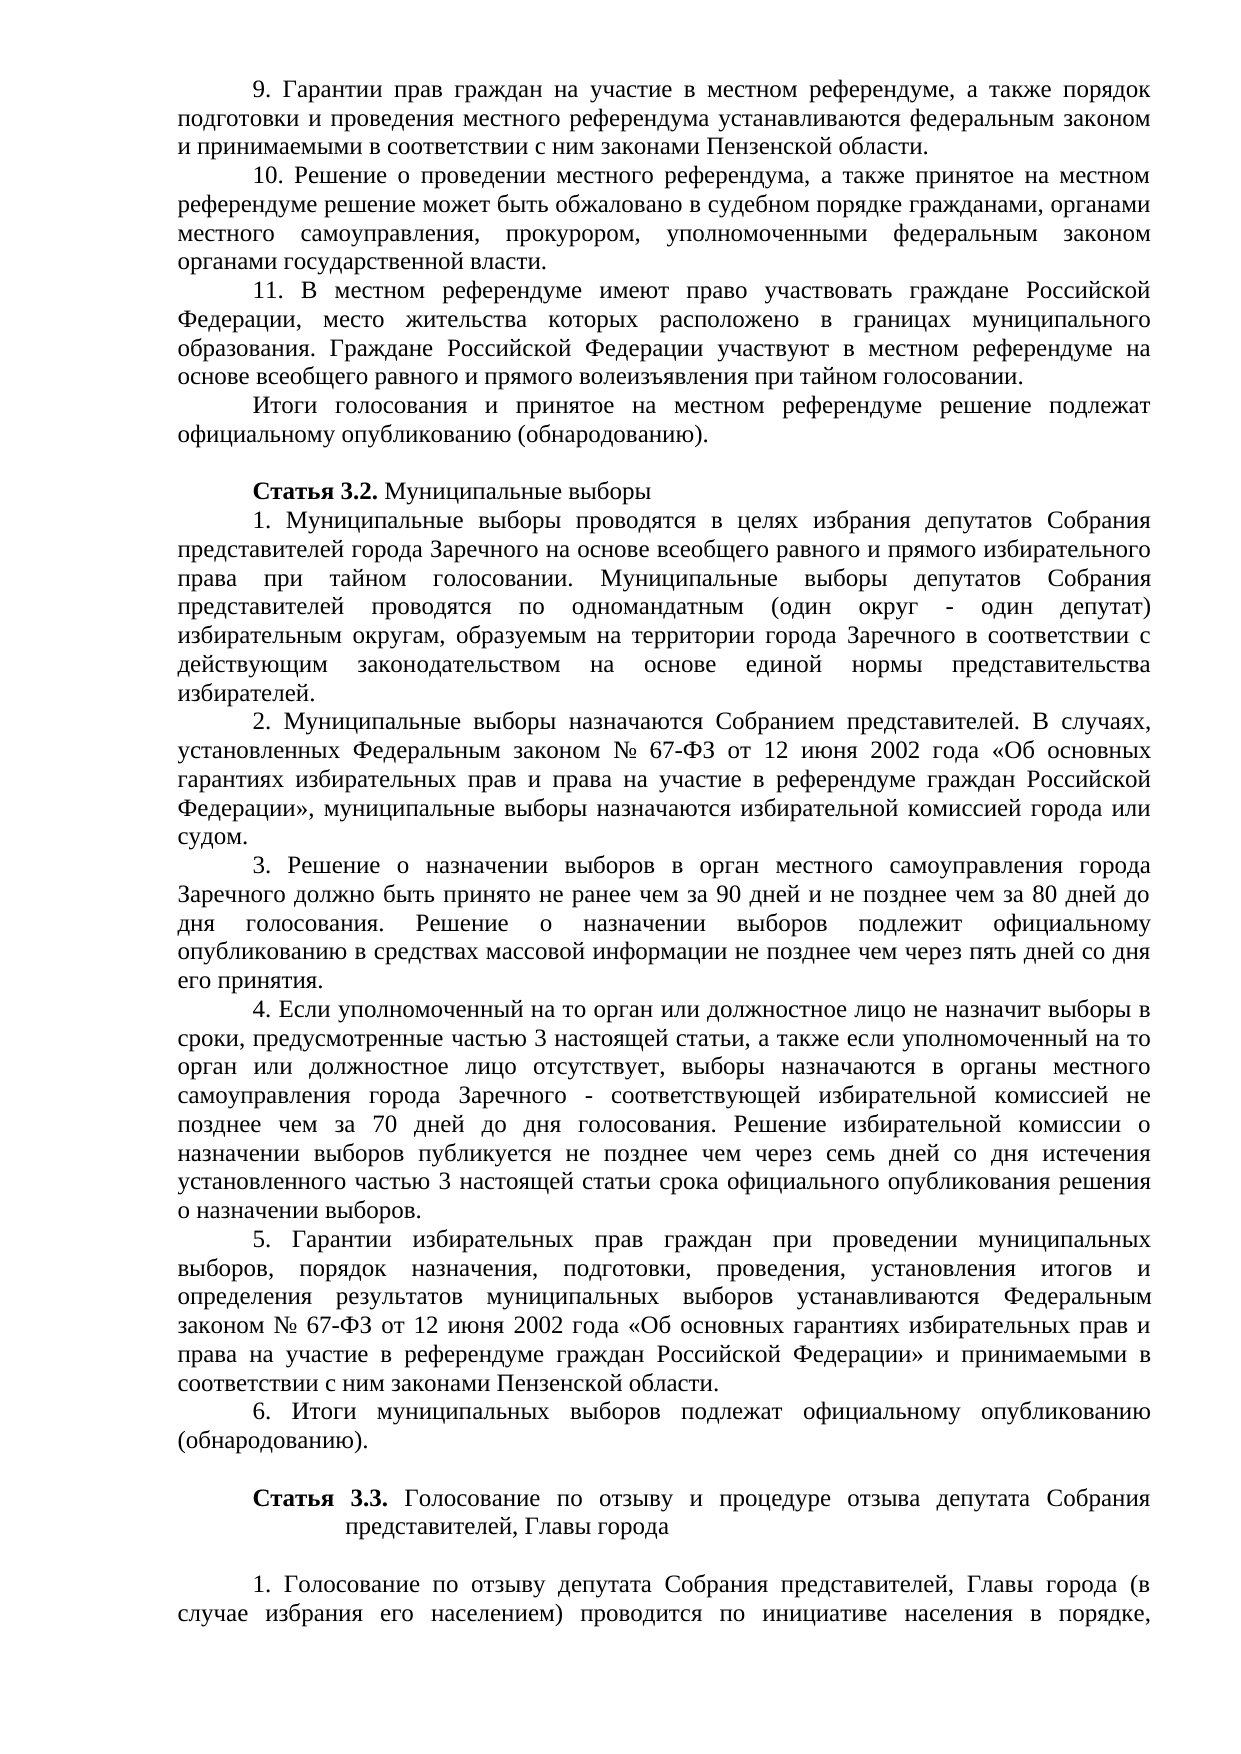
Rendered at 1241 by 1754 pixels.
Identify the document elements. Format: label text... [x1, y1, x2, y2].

text 3. Решение о назначении выборов в орган местного самоуправления города Заречного должно быть принято не ранее чем за 90 дней и не позднее чем за 80 дней до дня голосования. Решение о назначении выборов подлежит официальному опубликованию в средствах массовой информации не позднее чем через пять дней со дня его принятия. [177, 850, 1152, 994]
text Статья 3.2. Муниципальные выборы [252, 476, 1152, 505]
text 10. Решение о проведении местного референдума, а также принятое на местном референдуме решение может быть обжаловано в судебном порядке гражданами, органами местного самоуправления, прокурором, уполномоченными федеральным законом органами государственной власти. [177, 160, 1152, 275]
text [177, 1569, 1152, 1626]
text Статья 3.3. Голосование по отзыву и процедуре отзыва депутата Собрания представителей, Главы города [252, 1483, 1152, 1540]
text 6. Итоги муниципальных выборов подлежат официальному опубликованию (обнародованию). [177, 1396, 1152, 1454]
text 4. Если уполномоченный на то орган или должностное лицо не назначит выборы в сроки, предусмотренные частью 3 настоящей статьи, а также если уполномоченный на то орган или должностное лицо отсутствует, выборы назначаются в органы местного самоуправления города Заречного - соответствующей избирательной комиссией не позднее чем за 70 дней до дня голосования. Решение избирательной комиссии о назначении выборов публикуется не позднее чем через семь дней со дня истечения установленного частью 3 настоящей статьи срока официального опубликования решения о назначении выборов. [177, 994, 1152, 1224]
text Итоги голосования и принятое на местном референдуме решение подлежат официальному опубликованию (обнародованию). [177, 390, 1152, 448]
text 9. Гарантии прав граждан на участие в местном референдуме, а также порядок подготовки и проведения местного референдума устанавливаются федеральным законом и принимаемыми в соответствии с ним законами Пензенской области. [177, 74, 1152, 160]
text 1. Муниципальные выборы проводятся в целях избрания депутатов Собрания представителей города Заречного на основе всеобщего равного и прямого избирательного права при тайном голосовании. Муниципальные выборы депутатов Собрания представителей проводятся по одномандатным (один округ - один депутат) избирательным округам, образуемым на территории города Заречного в соответствии с действующим законодательством на основе единой нормы представительства избирателей. [177, 505, 1152, 706]
text 11. В местном референдуме имеют право участвовать граждане Российской Федерации, место жительства которых расположено в границах муниципального образования. Граждане Российской Федерации участвуют в местном референдуме на основе всеобщего равного и прямого волеизъявления при тайном голосовании. [177, 275, 1152, 390]
text 5. Гарантии избирательных прав граждан при проведении муниципальных выборов, порядок назначения, подготовки, проведения, установления итогов и определения результатов муниципальных выборов устанавливаются Федеральным законом № 67-ФЗ от 12 июня 2002 года «Об основных гарантиях избирательных прав и права на участие в референдуме граждан Российской Федерации» и принимаемыми в соответствии с ним законами Пензенской области. [177, 1224, 1152, 1396]
text 2. Муниципальные выборы назначаются Собранием представителей. В случаях, установленных Федеральным законом № 67-ФЗ от 12 июня 2002 года «Об основных гарантиях избирательных прав и права на участие в референдуме граждан Российской Федерации», муниципальные выборы назначаются избирательной комиссией города или судом. [177, 706, 1152, 850]
